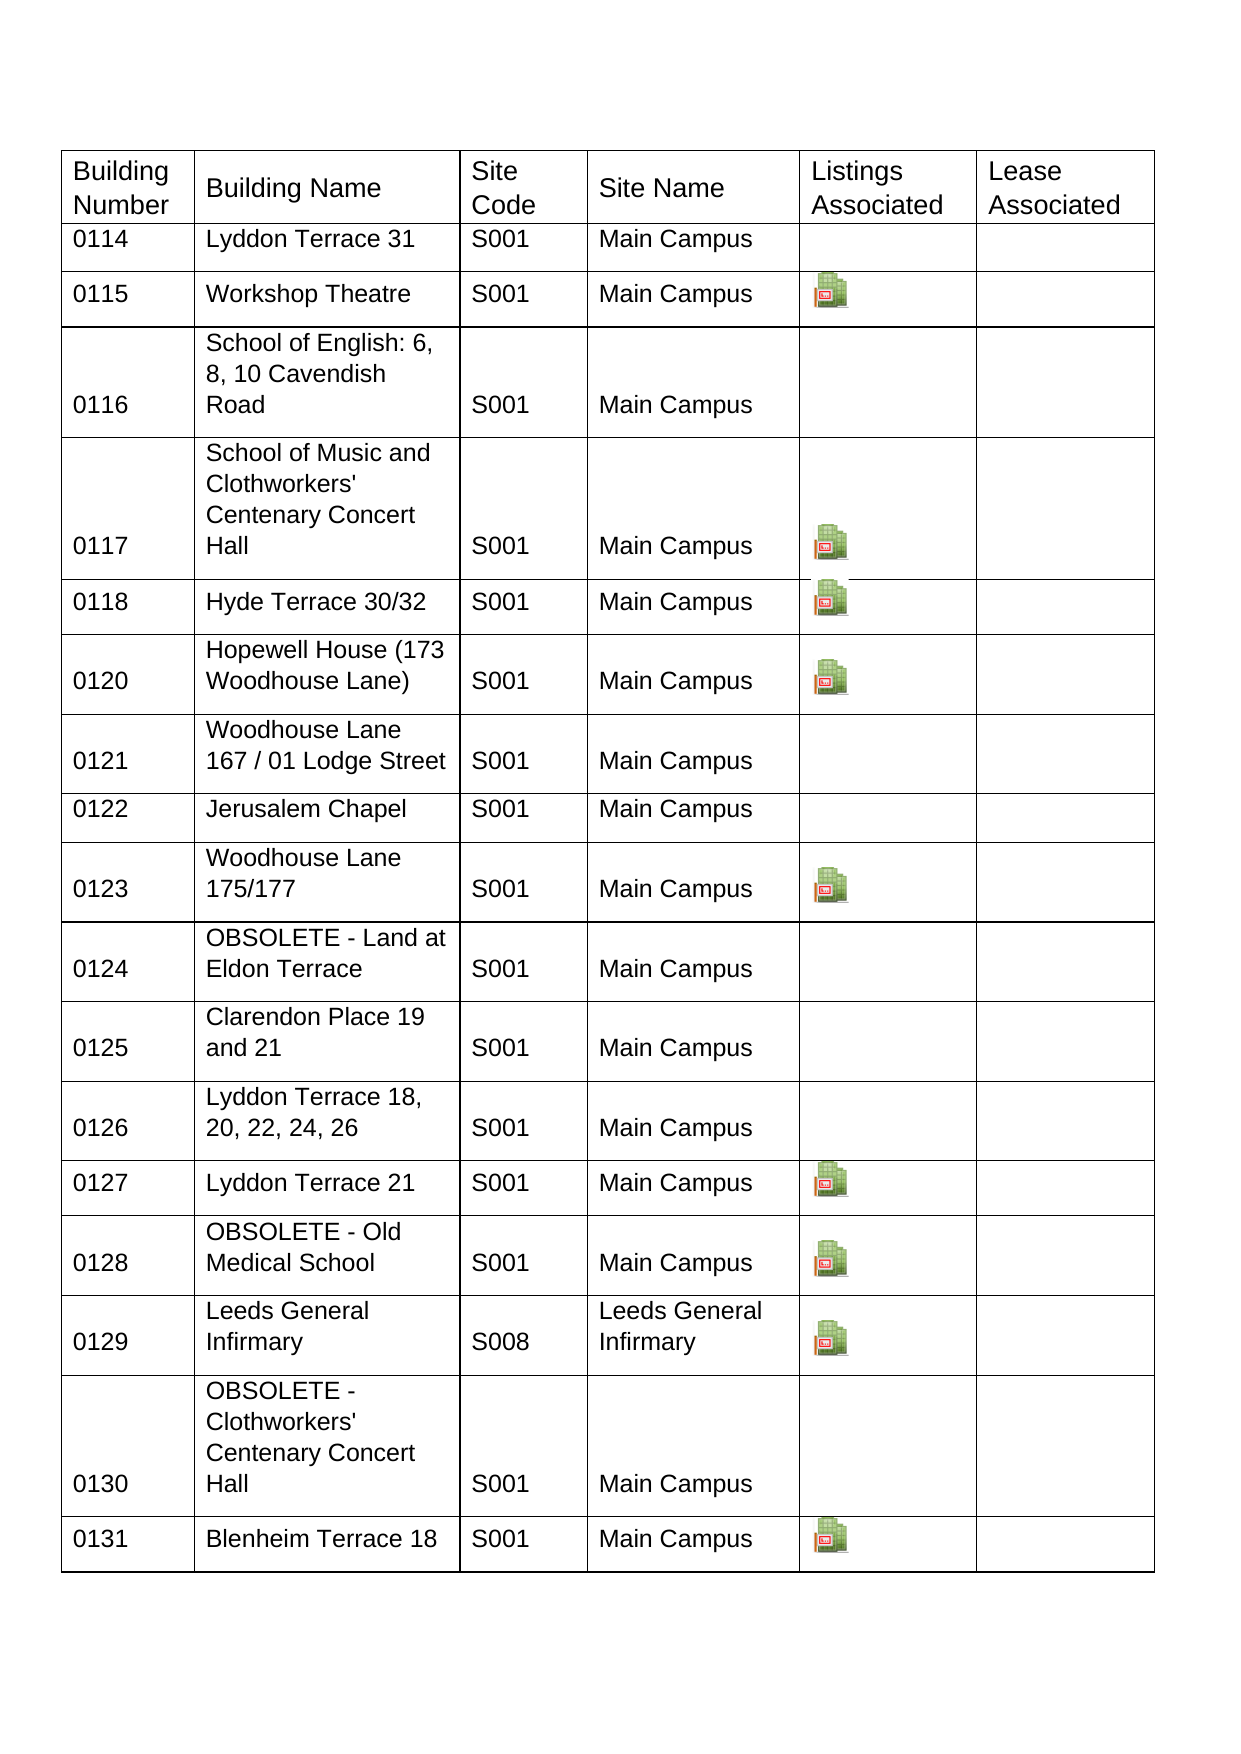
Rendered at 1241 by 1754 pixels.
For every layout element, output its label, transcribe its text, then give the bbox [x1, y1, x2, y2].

table_cell 0122 [62, 794, 194, 842]
table_cell OBSOLETE - Clothworkers' Centenary Concert Hall [195, 1376, 459, 1516]
table_cell S001 [461, 438, 587, 579]
table_cell [977, 1376, 1154, 1516]
table_cell [977, 794, 1154, 842]
table_cell School of English: 6, 8, 10 Cavendish Road [195, 328, 459, 437]
table_cell School of Music and Clothworkers' Centenary Concert Hall [195, 438, 459, 579]
table_cell [977, 580, 1154, 634]
table_cell [977, 1082, 1154, 1160]
table_cell [800, 224, 976, 271]
table_cell [977, 843, 1154, 921]
table_cell 0118 [62, 580, 194, 634]
table_cell Main Campus [588, 1082, 799, 1160]
table_cell S001 [461, 224, 587, 271]
table_cell [800, 272, 976, 326]
table_cell [800, 1082, 976, 1160]
table_cell Woodhouse Lane 175/177 [195, 843, 459, 921]
table_cell [800, 635, 976, 713]
table_header Building Number [62, 151, 194, 222]
table_cell Main Campus [588, 794, 799, 842]
table_header Listings Associated [800, 151, 976, 222]
table_cell Main Campus [588, 438, 799, 579]
picture [811, 1161, 849, 1197]
table_cell [977, 272, 1154, 326]
table_cell S001 [461, 715, 587, 793]
table_cell [977, 224, 1154, 271]
table_cell Main Campus [588, 1002, 799, 1081]
table_cell 0130 [62, 1376, 194, 1516]
picture [811, 1320, 849, 1356]
table_cell 0128 [62, 1216, 194, 1295]
table_cell S001 [461, 1082, 587, 1160]
table_cell Main Campus [588, 580, 799, 634]
table_cell [977, 328, 1154, 437]
table_cell Lyddon Terrace 18, 20, 22, 24, 26 [195, 1082, 459, 1160]
table_cell Blenheim Terrace 18 [195, 1517, 459, 1571]
table_cell 0123 [62, 843, 194, 921]
table_cell 0121 [62, 715, 194, 793]
table_cell Clarendon Place 19 and 21 [195, 1002, 459, 1081]
table_cell [800, 1517, 976, 1571]
table_cell S001 [461, 328, 587, 437]
table_cell [800, 923, 976, 1001]
table_cell [800, 1161, 976, 1215]
table_cell Main Campus [588, 923, 799, 1001]
table_cell S001 [461, 1517, 587, 1571]
table_cell [977, 438, 1154, 579]
table_cell S001 [461, 843, 587, 921]
table_cell [977, 1002, 1154, 1081]
table_cell 0124 [62, 923, 194, 1001]
picture [811, 272, 849, 308]
table_cell Main Campus [588, 1376, 799, 1516]
table_cell OBSOLETE - Old Medical School [195, 1216, 459, 1295]
table_cell S001 [461, 1002, 587, 1081]
table_cell S001 [461, 1376, 587, 1516]
picture [811, 579, 849, 616]
table_cell 0116 [62, 328, 194, 437]
table_cell 0120 [62, 635, 194, 713]
table_cell Main Campus [588, 272, 799, 326]
table_cell Main Campus [588, 635, 799, 713]
table_header Building Name [195, 151, 459, 222]
table_cell S001 [461, 923, 587, 1001]
picture [811, 524, 849, 560]
table_cell [800, 1296, 976, 1374]
table_cell Lyddon Terrace 21 [195, 1161, 459, 1215]
table_cell 0114 [62, 224, 194, 271]
table_cell Main Campus [588, 1161, 799, 1215]
table_cell S001 [461, 635, 587, 713]
table_cell [977, 635, 1154, 713]
table_cell Jerusalem Chapel [195, 794, 459, 842]
table_header Lease Associated [977, 151, 1154, 222]
table_cell [800, 1376, 976, 1516]
table_cell 0127 [62, 1161, 194, 1215]
table_cell 0129 [62, 1296, 194, 1374]
table_cell [800, 328, 976, 437]
table_cell Main Campus [588, 715, 799, 793]
table_cell Main Campus [588, 224, 799, 271]
table_cell 0125 [62, 1002, 194, 1081]
picture [811, 1240, 849, 1277]
table_cell Hyde Terrace 30/32 [195, 580, 459, 634]
table_cell Main Campus [588, 1216, 799, 1295]
table_cell [977, 1296, 1154, 1374]
table_cell [800, 1216, 976, 1295]
picture [811, 867, 849, 903]
table_cell Leeds General Infirmary [195, 1296, 459, 1374]
table_cell Main Campus [588, 1517, 799, 1571]
table_cell [800, 580, 976, 634]
table_cell 0126 [62, 1082, 194, 1160]
table_cell S001 [461, 580, 587, 634]
table_cell Main Campus [588, 328, 799, 437]
table_cell [977, 1161, 1154, 1215]
table_cell [800, 794, 976, 842]
picture [811, 1517, 849, 1553]
table_cell Leeds General Infirmary [588, 1296, 799, 1374]
table_cell [977, 715, 1154, 793]
table_cell [800, 715, 976, 793]
table_cell S001 [461, 272, 587, 326]
table_cell S001 [461, 1216, 587, 1295]
table_cell Hopewell House (173 Woodhouse Lane) [195, 635, 459, 713]
table_cell [800, 1002, 976, 1081]
table_cell 0115 [62, 272, 194, 326]
table_header Site Code [461, 151, 587, 222]
picture [811, 659, 849, 695]
table_cell [977, 1517, 1154, 1571]
table_cell S001 [461, 794, 587, 842]
table_cell S008 [461, 1296, 587, 1374]
table_cell Main Campus [588, 843, 799, 921]
table_cell [800, 438, 976, 579]
table_cell Woodhouse Lane 167 / 01 Lodge Street [195, 715, 459, 793]
table_cell 0117 [62, 438, 194, 579]
table_cell S001 [461, 1161, 587, 1215]
table_cell [800, 843, 976, 921]
table_cell [977, 1216, 1154, 1295]
table_header Site Name [588, 151, 799, 222]
table_cell OBSOLETE - Land at Eldon Terrace [195, 923, 459, 1001]
table_cell Workshop Theatre [195, 272, 459, 326]
table_cell [977, 923, 1154, 1001]
table_cell 0131 [62, 1517, 194, 1571]
table_cell Lyddon Terrace 31 [195, 224, 459, 271]
